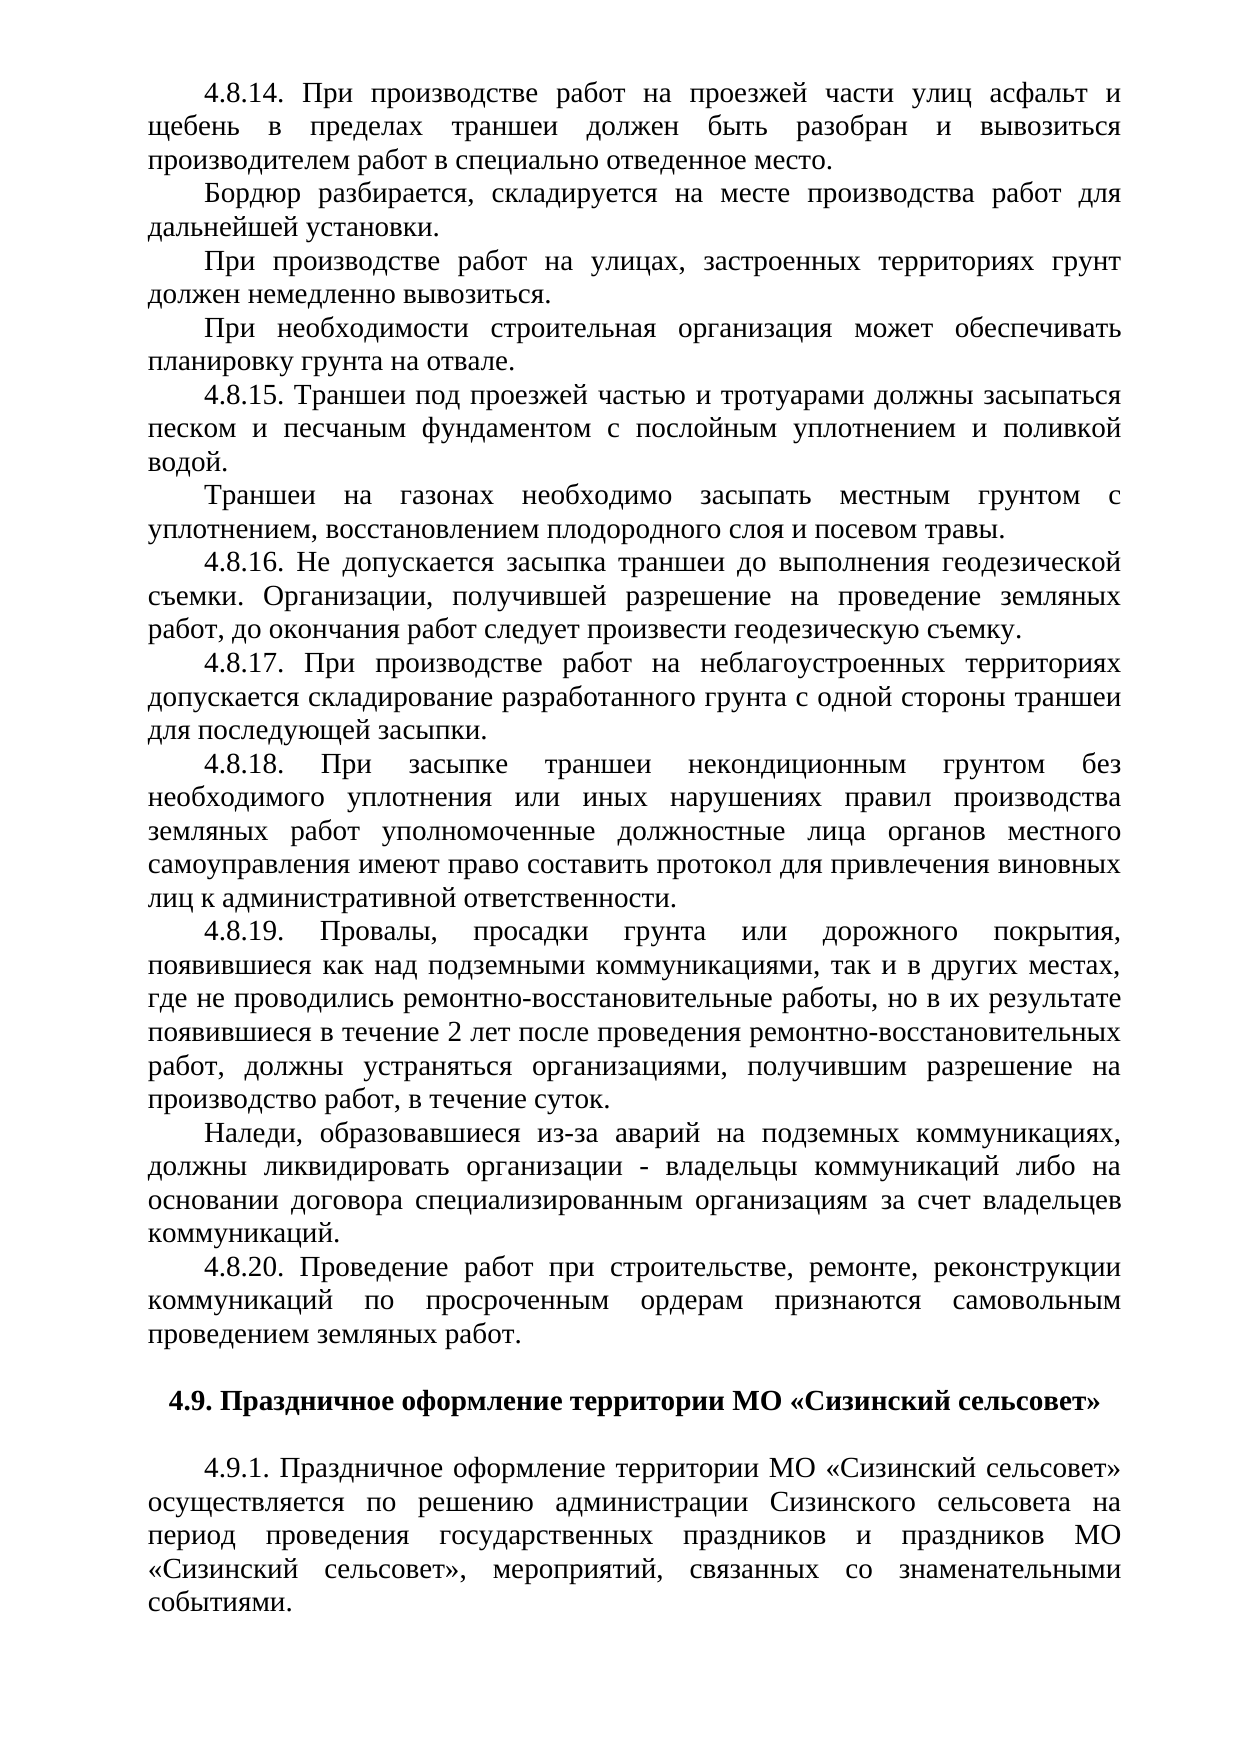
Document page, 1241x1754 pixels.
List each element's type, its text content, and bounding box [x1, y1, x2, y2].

text 4.8.20. Проведение работ при строительстве, ремонте, реконструкции коммуникаций по просроченным ордерам признаются самовольным проведением земляных работ. [148, 1249, 1122, 1349]
text Бордюр разбирается, складируется на месте производства работ для дальнейшей установки. [148, 176, 1122, 243]
text Наледи, образовавшиеся из-за аварий на подземных коммуникациях, должны ликвидировать организации - владельцы коммуникаций либо на основании договора специализированным организациям за счет владельцев коммуникаций. [148, 1115, 1122, 1249]
text При необходимости строительная организация может обеспечивать планировку грунта на отвале. [148, 310, 1122, 377]
text 4.8.15. Траншеи под проезжей частью и тротуарами должны засыпаться песком и песчаным фундаментом с послойным уплотнением и поливкой водой. [148, 377, 1122, 477]
text 4.8.17. При производстве работ на неблагоустроенных территориях допускается складирование разработанного грунта с одной стороны траншеи для последующей засыпки. [148, 645, 1122, 746]
text 4.8.16. Не допускается засыпка траншеи до выполнения геодезической съемки. Организации, получившей разрешение на проведение земляных работ, до окончания работ следует произвести геодезическую съемку. [148, 544, 1122, 645]
text 4.9. Праздничное оформление территории МО «Сизинский сельсовет» [148, 1383, 1122, 1417]
text Траншеи на газонах необходимо засыпать местным грунтом с уплотнением, восстановлением плодородного слоя и посевом травы. [148, 477, 1122, 544]
text 4.8.18. При засыпке траншеи некондиционным грунтом без необходимого уплотнения или иных нарушениях правил производства земляных работ уполномоченные должностные лица органов местного самоуправления имеют право составить протокол для привлечения виновных лиц к административной ответственности. [148, 746, 1122, 913]
text При производстве работ на улицах, застроенных территориях грунт должен немедленно вывозиться. [148, 243, 1122, 310]
text 4.8.14. При производстве работ на проезжей части улиц асфальт и щебень в пределах траншеи должен быть разобран и вывозиться производителем работ в специально отведенное место. [148, 75, 1122, 176]
text 4.8.19. Провалы, просадки грунта или дорожного покрытия, появившиеся как над подземными коммуникациями, так и в других местах, где не проводились ремонтно-восстановительные работы, но в их результате появившиеся в течение 2 лет после проведения ремонтно-восстановительных работ, должны устраняться организациями, получившим разрешение на производство работ, в течение суток. [148, 913, 1122, 1115]
text 4.9.1. Праздничное оформление территории МО «Сизинский сельсовет» осуществляется по решению администрации Сизинского сельсовета на период проведения государственных праздников и праздников МО «Сизинский сельсовет», мероприятий, связанных со знаменательными событиями. [148, 1450, 1122, 1618]
